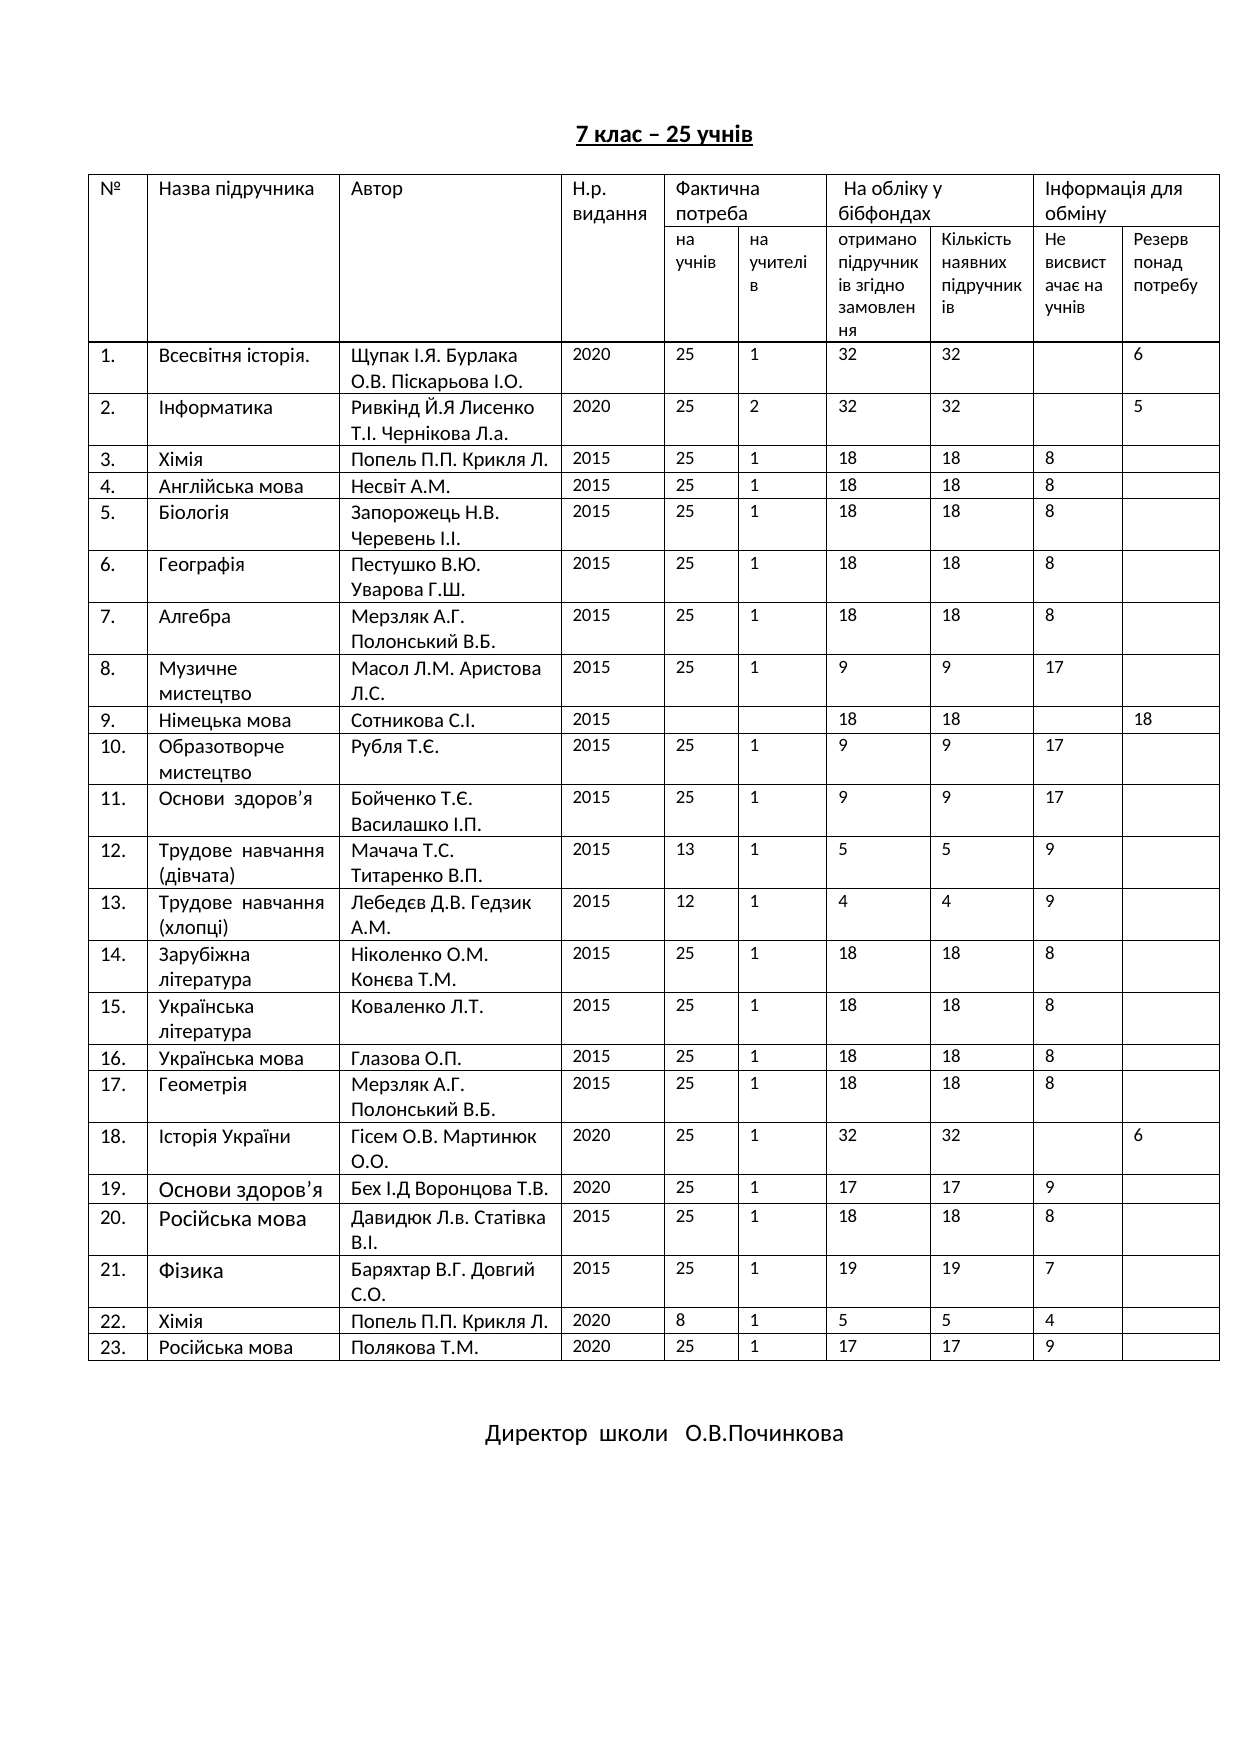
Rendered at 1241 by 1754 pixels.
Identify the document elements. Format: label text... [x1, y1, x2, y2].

table_cell 19 [827, 1256, 930, 1307]
table_cell 2020 [562, 343, 664, 393]
table_cell [1123, 1308, 1219, 1333]
table_cell 5 [931, 1308, 1033, 1333]
table_cell 32 [827, 343, 930, 393]
table_cell Щупак І.Я. Бурлака О.В. Піскарьова І.О. [340, 343, 561, 393]
table_cell 5 [827, 837, 930, 888]
table_cell Несвіт А.М. [340, 473, 561, 498]
table_cell Російська мова [148, 1334, 339, 1360]
table_cell 25 [665, 734, 738, 784]
table_cell 2015 [562, 941, 664, 992]
table_cell 18 [931, 1045, 1033, 1070]
table_cell 4 [827, 889, 930, 940]
table_cell 1 [739, 941, 826, 992]
table_cell 17. [89, 1071, 147, 1122]
table_cell 18. [89, 1123, 147, 1174]
table_cell 12 [665, 889, 738, 940]
table_cell 2015 [562, 1045, 664, 1070]
table_cell 23. [89, 1334, 147, 1360]
text 7 клас – 25 учнів [177, 118, 1152, 149]
table_cell 1 [739, 1334, 826, 1360]
table_cell 18 [931, 941, 1033, 992]
table_cell 32 [827, 1123, 930, 1174]
table_cell 13 [665, 837, 738, 888]
table_cell Запорожець Н.В. Черевень І.І. [340, 499, 561, 550]
table_cell 6 [1123, 343, 1219, 393]
table_cell 2020 [562, 1123, 664, 1174]
table_cell 13. [89, 889, 147, 940]
table_cell 1 [739, 1204, 826, 1255]
table_cell Біологія [148, 499, 339, 550]
table_cell 19 [931, 1256, 1033, 1307]
table_cell [1123, 993, 1219, 1044]
table_cell 1 [739, 499, 826, 550]
table_cell Масол Л.М. Аристова Л.С. [340, 655, 561, 706]
table_cell на учителів [739, 227, 826, 341]
table_cell Російська мова [148, 1204, 339, 1255]
table_cell 25 [665, 1123, 738, 1174]
table_cell 32 [931, 394, 1033, 445]
table_header Н.р. видання [562, 175, 664, 341]
table_cell 25 [665, 446, 738, 472]
table_cell Алгебра [148, 603, 339, 654]
table_cell 7 [1034, 1256, 1122, 1307]
table_cell 6. [89, 551, 147, 602]
table_cell 1 [739, 1123, 826, 1174]
table_cell 9 [1034, 1334, 1122, 1360]
table_cell 8 [1034, 499, 1122, 550]
table_cell Зарубіжна література [148, 941, 339, 992]
table_cell Фізика [148, 1256, 339, 1307]
table_cell 2015 [562, 1071, 664, 1122]
table_cell 18 [827, 473, 930, 498]
table_cell 1 [739, 889, 826, 940]
table_cell 21. [89, 1256, 147, 1307]
table_cell 2015 [562, 655, 664, 706]
table_cell 25 [665, 499, 738, 550]
table_cell 1 [739, 734, 826, 784]
table_cell [1123, 1175, 1219, 1203]
table_cell Пестушко В.Ю. Уварова Г.Ш. [340, 551, 561, 602]
table_cell [1123, 1071, 1219, 1122]
table_cell 18 [1123, 707, 1219, 732]
table_cell Давидюк Л.в. Статівка В.І. [340, 1204, 561, 1255]
table_cell Попель П.П. Крикля Л. [340, 446, 561, 472]
table_cell Історія України [148, 1123, 339, 1174]
table_cell Резерв понад потребу [1123, 227, 1219, 341]
table_cell 19. [89, 1175, 147, 1203]
table_cell Рубля Т.Є. [340, 734, 561, 784]
table_cell 25 [665, 1256, 738, 1307]
table_cell отримано підручників згідно замовлення [827, 227, 930, 341]
table_cell 2015 [562, 993, 664, 1044]
table_cell 25 [665, 941, 738, 992]
table_cell 18 [931, 603, 1033, 654]
table_cell 2020 [562, 1308, 664, 1333]
table_cell 32 [931, 1123, 1033, 1174]
table_cell 8. [89, 655, 147, 706]
table_cell 32 [827, 394, 930, 445]
table_cell 2 [739, 394, 826, 445]
table_cell [1123, 889, 1219, 940]
table_cell Бойченко Т.Є. Василашко І.П. [340, 785, 561, 836]
table_cell 8 [1034, 446, 1122, 472]
table_cell 1 [739, 1071, 826, 1122]
text Директор школи О.В.Починкова [177, 1417, 1152, 1447]
table_cell 8 [1034, 1204, 1122, 1255]
table_cell [1123, 551, 1219, 602]
table_cell 25 [665, 603, 738, 654]
table_cell [1034, 394, 1122, 445]
table_cell 25 [665, 551, 738, 602]
table_cell 17 [827, 1175, 930, 1203]
table_cell 25 [665, 655, 738, 706]
table_cell [665, 707, 738, 732]
table_cell 2015 [562, 734, 664, 784]
table_cell 1 [739, 343, 826, 393]
table_cell 7. [89, 603, 147, 654]
table_cell Трудове навчання (хлопці) [148, 889, 339, 940]
table_cell 4 [1034, 1308, 1122, 1333]
table_cell 9 [931, 734, 1033, 784]
table_cell Бех І.Д Воронцова Т.В. [340, 1175, 561, 1203]
table_cell 2015 [562, 446, 664, 472]
table_cell [1123, 603, 1219, 654]
table_cell 1 [739, 993, 826, 1044]
table_cell 1 [739, 785, 826, 836]
table_cell 18 [931, 551, 1033, 602]
table_cell Сотникова С.І. [340, 707, 561, 732]
table_cell Ніколенко О.М. Конєва Т.М. [340, 941, 561, 992]
table_cell 16. [89, 1045, 147, 1070]
table_cell [1123, 734, 1219, 784]
table_cell 2015 [562, 785, 664, 836]
table_cell 2015 [562, 707, 664, 732]
table_cell 18 [931, 1204, 1033, 1255]
table_cell 18 [827, 551, 930, 602]
table_cell [1123, 1334, 1219, 1360]
table_cell 18 [827, 499, 930, 550]
table_header № [89, 175, 147, 341]
table_cell Музичне мистецтво [148, 655, 339, 706]
table_cell 9 [931, 785, 1033, 836]
table_cell 2. [89, 394, 147, 445]
table_cell Мерзляк А.Г. Полонський В.Б. [340, 603, 561, 654]
table_cell 8 [1034, 551, 1122, 602]
table_cell Всесвітня історія. [148, 343, 339, 393]
table_cell 2015 [562, 551, 664, 602]
table_cell 22. [89, 1308, 147, 1333]
table_cell 4 [931, 889, 1033, 940]
table_cell 18 [827, 446, 930, 472]
table_cell 9 [931, 655, 1033, 706]
table_cell 1 [739, 1256, 826, 1307]
table_cell Гісем О.В. Мартинюк О.О. [340, 1123, 561, 1174]
table_header Автор [340, 175, 561, 341]
table_cell 1 [739, 1308, 826, 1333]
table_cell 18 [827, 1071, 930, 1122]
table_cell Попель П.П. Крикля Л. [340, 1308, 561, 1333]
table_cell 18 [931, 707, 1033, 732]
table_cell 2015 [562, 837, 664, 888]
table_cell 5 [1123, 394, 1219, 445]
table_cell 2020 [562, 394, 664, 445]
table_cell 14. [89, 941, 147, 992]
table_cell на учнів [665, 227, 738, 341]
table_header Інформація для обміну [1034, 175, 1219, 226]
table_cell Не висвистачає на учнів [1034, 227, 1122, 341]
table_cell Кількість наявних підручників [931, 227, 1033, 341]
table_cell [1123, 473, 1219, 498]
table_cell 2020 [562, 1334, 664, 1360]
table_cell 2015 [562, 1204, 664, 1255]
table_cell 1 [739, 1175, 826, 1203]
table_header На обліку у бібфондах [827, 175, 1033, 226]
table_cell Англійська мова [148, 473, 339, 498]
table_cell 18 [931, 1071, 1033, 1122]
table_cell 25 [665, 1045, 738, 1070]
table_cell [1123, 1204, 1219, 1255]
table_cell 10. [89, 734, 147, 784]
table_cell 8 [1034, 1045, 1122, 1070]
table_cell 1 [739, 473, 826, 498]
table_cell 17 [827, 1334, 930, 1360]
table_cell Географія [148, 551, 339, 602]
table_cell 17 [931, 1175, 1033, 1203]
table_header Фактична потреба [665, 175, 826, 226]
table_cell Ривкінд Й.Я Лисенко Т.І. Чернікова Л.а. [340, 394, 561, 445]
table_cell 8 [665, 1308, 738, 1333]
table_cell 1. [89, 343, 147, 393]
table_cell 8 [1034, 1071, 1122, 1122]
table_cell [1123, 446, 1219, 472]
table_cell Трудове навчання (дівчата) [148, 837, 339, 888]
table_cell 6 [1123, 1123, 1219, 1174]
table_cell Основи здоров’я [148, 1175, 339, 1203]
table_cell Полякова Т.М. [340, 1334, 561, 1360]
table_cell [739, 707, 826, 732]
table_cell 2015 [562, 889, 664, 940]
table_header Назва підручника [148, 175, 339, 341]
table_cell [1123, 499, 1219, 550]
table_cell 2020 [562, 1175, 664, 1203]
table_cell [1034, 1123, 1122, 1174]
table_cell 25 [665, 1071, 738, 1122]
table_cell [1123, 785, 1219, 836]
table_cell 18 [827, 1204, 930, 1255]
table_cell 18 [931, 993, 1033, 1044]
table_cell 18 [827, 603, 930, 654]
table_cell Лебедєв Д.В. Гедзик А.М. [340, 889, 561, 940]
table_cell [1034, 343, 1122, 393]
table_cell 18 [827, 941, 930, 992]
table_cell 25 [665, 785, 738, 836]
table_cell 25 [665, 993, 738, 1044]
table_cell 25 [665, 1334, 738, 1360]
table_cell Баряхтар В.Г. Довгий С.О. [340, 1256, 561, 1307]
table_cell 1 [739, 446, 826, 472]
table_cell 17 [1034, 785, 1122, 836]
table_cell 9 [1034, 889, 1122, 940]
table_cell 15. [89, 993, 147, 1044]
table_cell Образотворче мистецтво [148, 734, 339, 784]
table_cell 1 [739, 603, 826, 654]
table_cell 4. [89, 473, 147, 498]
table_cell 25 [665, 1175, 738, 1203]
table_cell [1123, 1256, 1219, 1307]
table_cell Глазова О.П. [340, 1045, 561, 1070]
table_cell Основи здоров’я [148, 785, 339, 836]
table_cell 18 [827, 1045, 930, 1070]
table_cell 18 [931, 446, 1033, 472]
table_cell 8 [1034, 993, 1122, 1044]
table_cell 1 [739, 837, 826, 888]
table_cell 9 [1034, 1175, 1122, 1203]
table_cell Німецька мова [148, 707, 339, 732]
table_cell 5 [931, 837, 1033, 888]
table_cell Хімія [148, 1308, 339, 1333]
table_cell 17 [931, 1334, 1033, 1360]
table_cell Мерзляк А.Г. Полонський В.Б. [340, 1071, 561, 1122]
table_cell Українська мова [148, 1045, 339, 1070]
table_cell 17 [1034, 655, 1122, 706]
table_cell 9 [1034, 837, 1122, 888]
table_cell 9. [89, 707, 147, 732]
table_cell Інформатика [148, 394, 339, 445]
table_cell 18 [827, 707, 930, 732]
table_cell 25 [665, 343, 738, 393]
table_cell 12. [89, 837, 147, 888]
table_cell 11. [89, 785, 147, 836]
table_cell Мачача Т.С. Титаренко В.П. [340, 837, 561, 888]
table_cell 20. [89, 1204, 147, 1255]
table_cell [1034, 707, 1122, 732]
table_cell 9 [827, 734, 930, 784]
table_cell 2015 [562, 473, 664, 498]
table_cell 1 [739, 551, 826, 602]
table_cell [1123, 655, 1219, 706]
table_cell 32 [931, 343, 1033, 393]
table_cell [1123, 837, 1219, 888]
table_cell 18 [931, 473, 1033, 498]
table_cell Коваленко Л.Т. [340, 993, 561, 1044]
table_cell 5. [89, 499, 147, 550]
table_cell 18 [827, 993, 930, 1044]
table_cell [1123, 1045, 1219, 1070]
table_cell 1 [739, 1045, 826, 1070]
table_cell 5 [827, 1308, 930, 1333]
table_cell 3. [89, 446, 147, 472]
table_cell 18 [931, 499, 1033, 550]
table_cell 25 [665, 394, 738, 445]
table_cell 2015 [562, 499, 664, 550]
table_cell Хімія [148, 446, 339, 472]
table_cell 8 [1034, 473, 1122, 498]
table_cell 25 [665, 1204, 738, 1255]
table_cell 2015 [562, 603, 664, 654]
table_cell 8 [1034, 603, 1122, 654]
table_cell 8 [1034, 941, 1122, 992]
table_cell 25 [665, 473, 738, 498]
table_cell Українська література [148, 993, 339, 1044]
table_cell 17 [1034, 734, 1122, 784]
table_cell [1123, 941, 1219, 992]
table_cell 1 [739, 655, 826, 706]
table_cell 9 [827, 785, 930, 836]
table_cell 9 [827, 655, 930, 706]
table_cell 2015 [562, 1256, 664, 1307]
table_cell Геометрія [148, 1071, 339, 1122]
